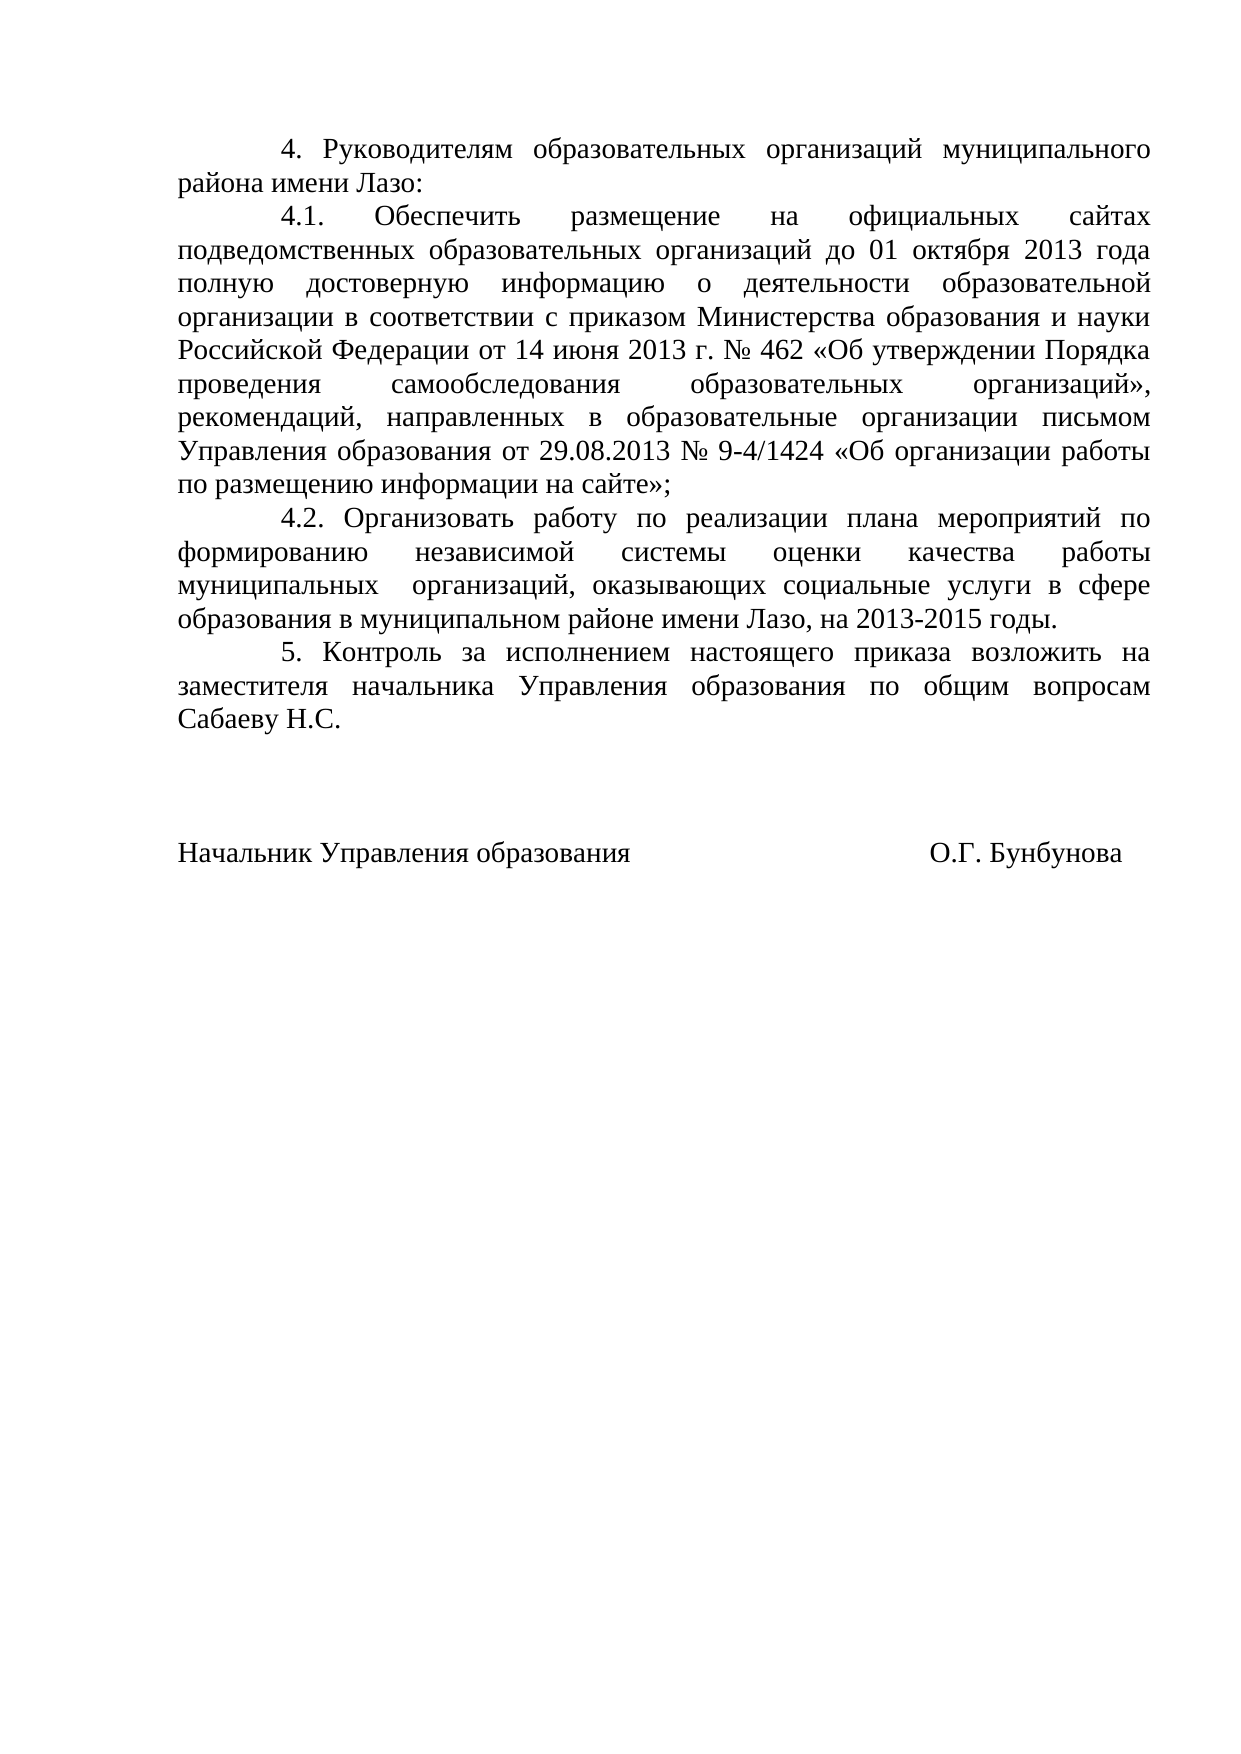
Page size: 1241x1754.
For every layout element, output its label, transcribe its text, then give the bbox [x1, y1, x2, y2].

text 4.2. Организовать работу по реализации плана мероприятий по формированию независимой системы оценки качества работы муниципальных организаций, оказывающих социальные услуги в сфере образования в муниципальном районе имени Лазо, на 2013-2015 годы. [177, 500, 1152, 634]
text 4.1. Обеспечить размещение на официальных сайтах подведомственных образовательных организаций до 01 октября 2013 года полную достоверную информацию о деятельности образовательной организации в соответствии с приказом Министерства образования и науки Российской Федерации от 14 июня 2013 г. № 462 «Об утверждении Порядка проведения самообследования образовательных организаций», рекомендаций, направленных в образовательные организации письмом Управления образования от 29.08.2013 № 9-4/1424 «Об организации работы по размещению информации на сайте»; [177, 198, 1152, 500]
text 5. Контроль за исполнением настоящего приказа возложить на заместителя начальника Управления образования по общим вопросам Сабаеву Н.С. [177, 634, 1152, 735]
text 4. Руководителям образовательных организаций муниципального района имени Лазо: [177, 131, 1152, 198]
list Начальник Управления образования О.Г. Бунбунова [177, 836, 1152, 869]
